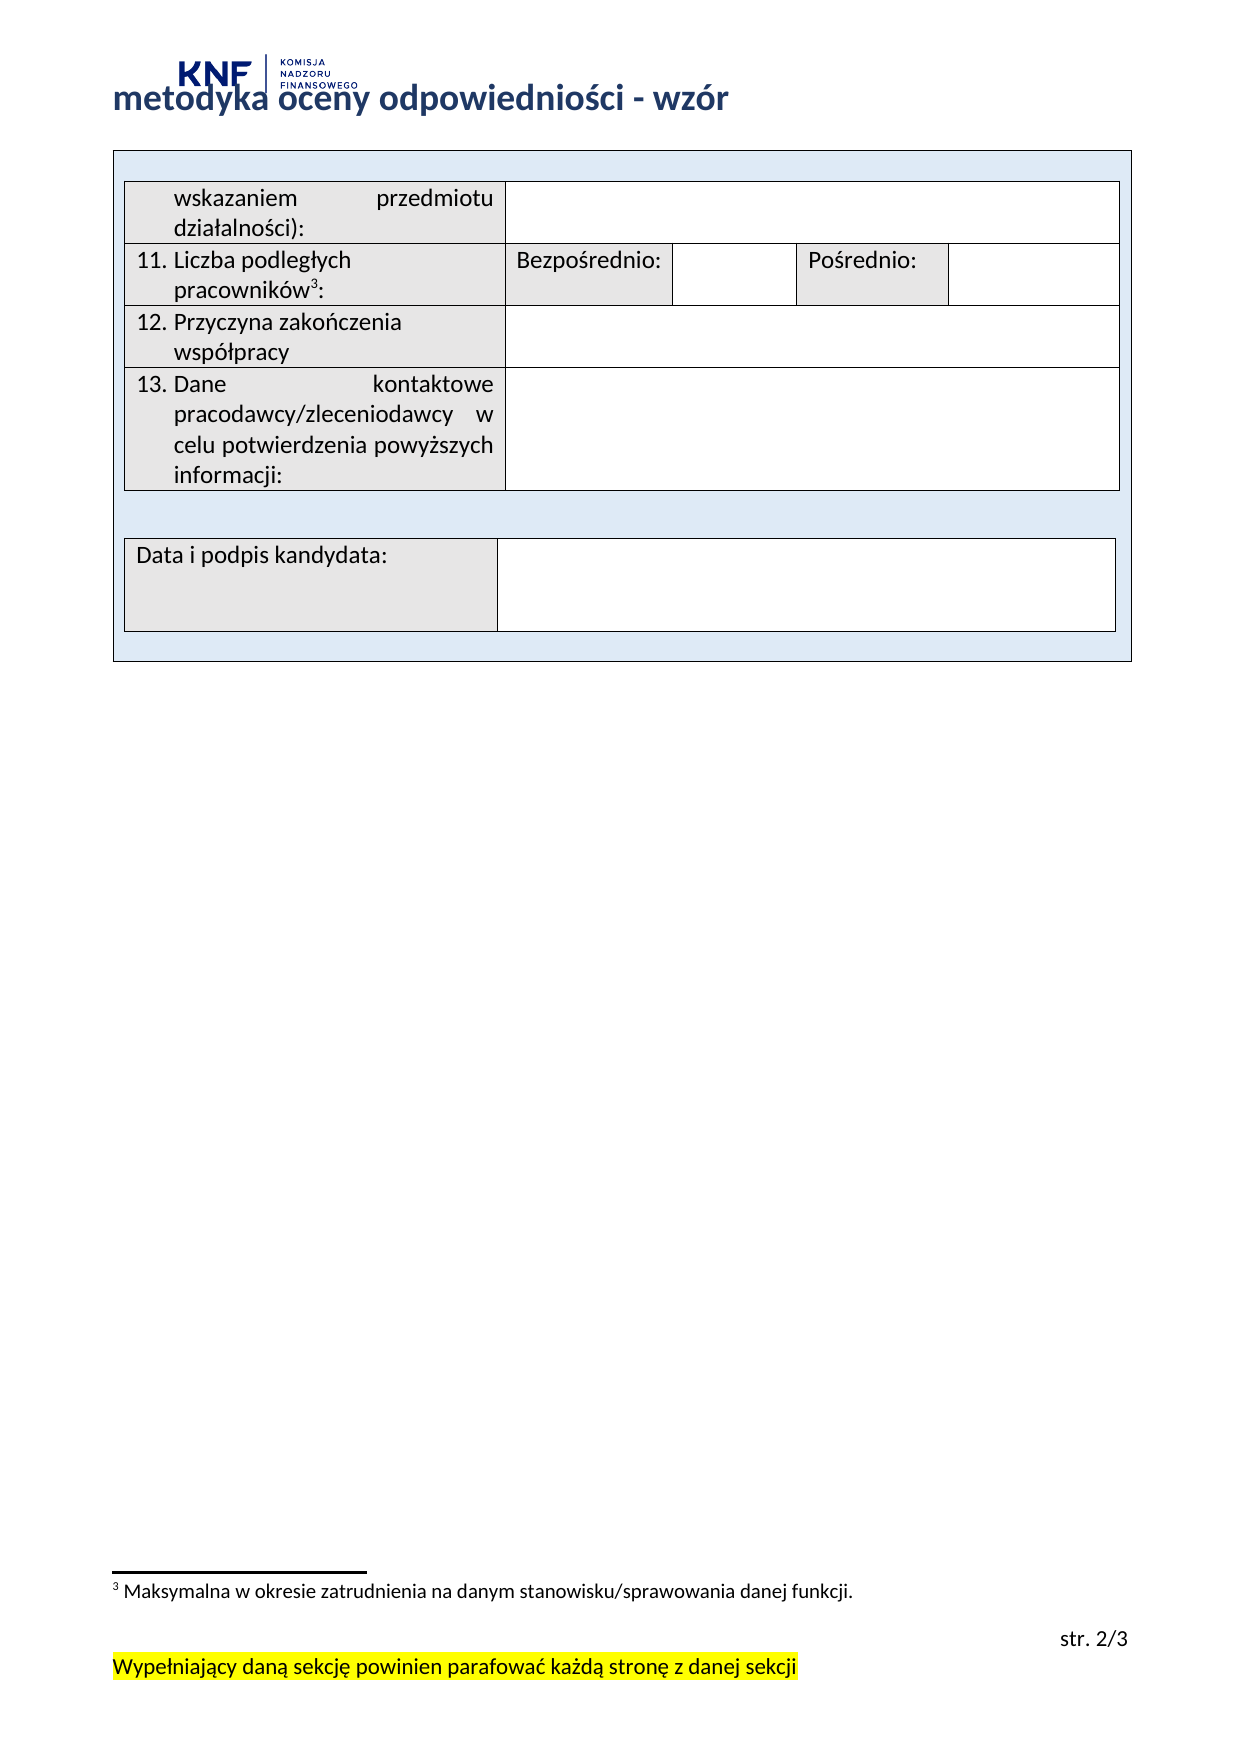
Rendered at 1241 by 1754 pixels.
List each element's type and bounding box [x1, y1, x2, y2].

picture [339, 95, 345, 107]
picture [165, 41, 370, 107]
picture [201, 95, 208, 107]
picture [283, 95, 291, 107]
table_cell [114, 151, 1131, 661]
picture [180, 95, 188, 107]
